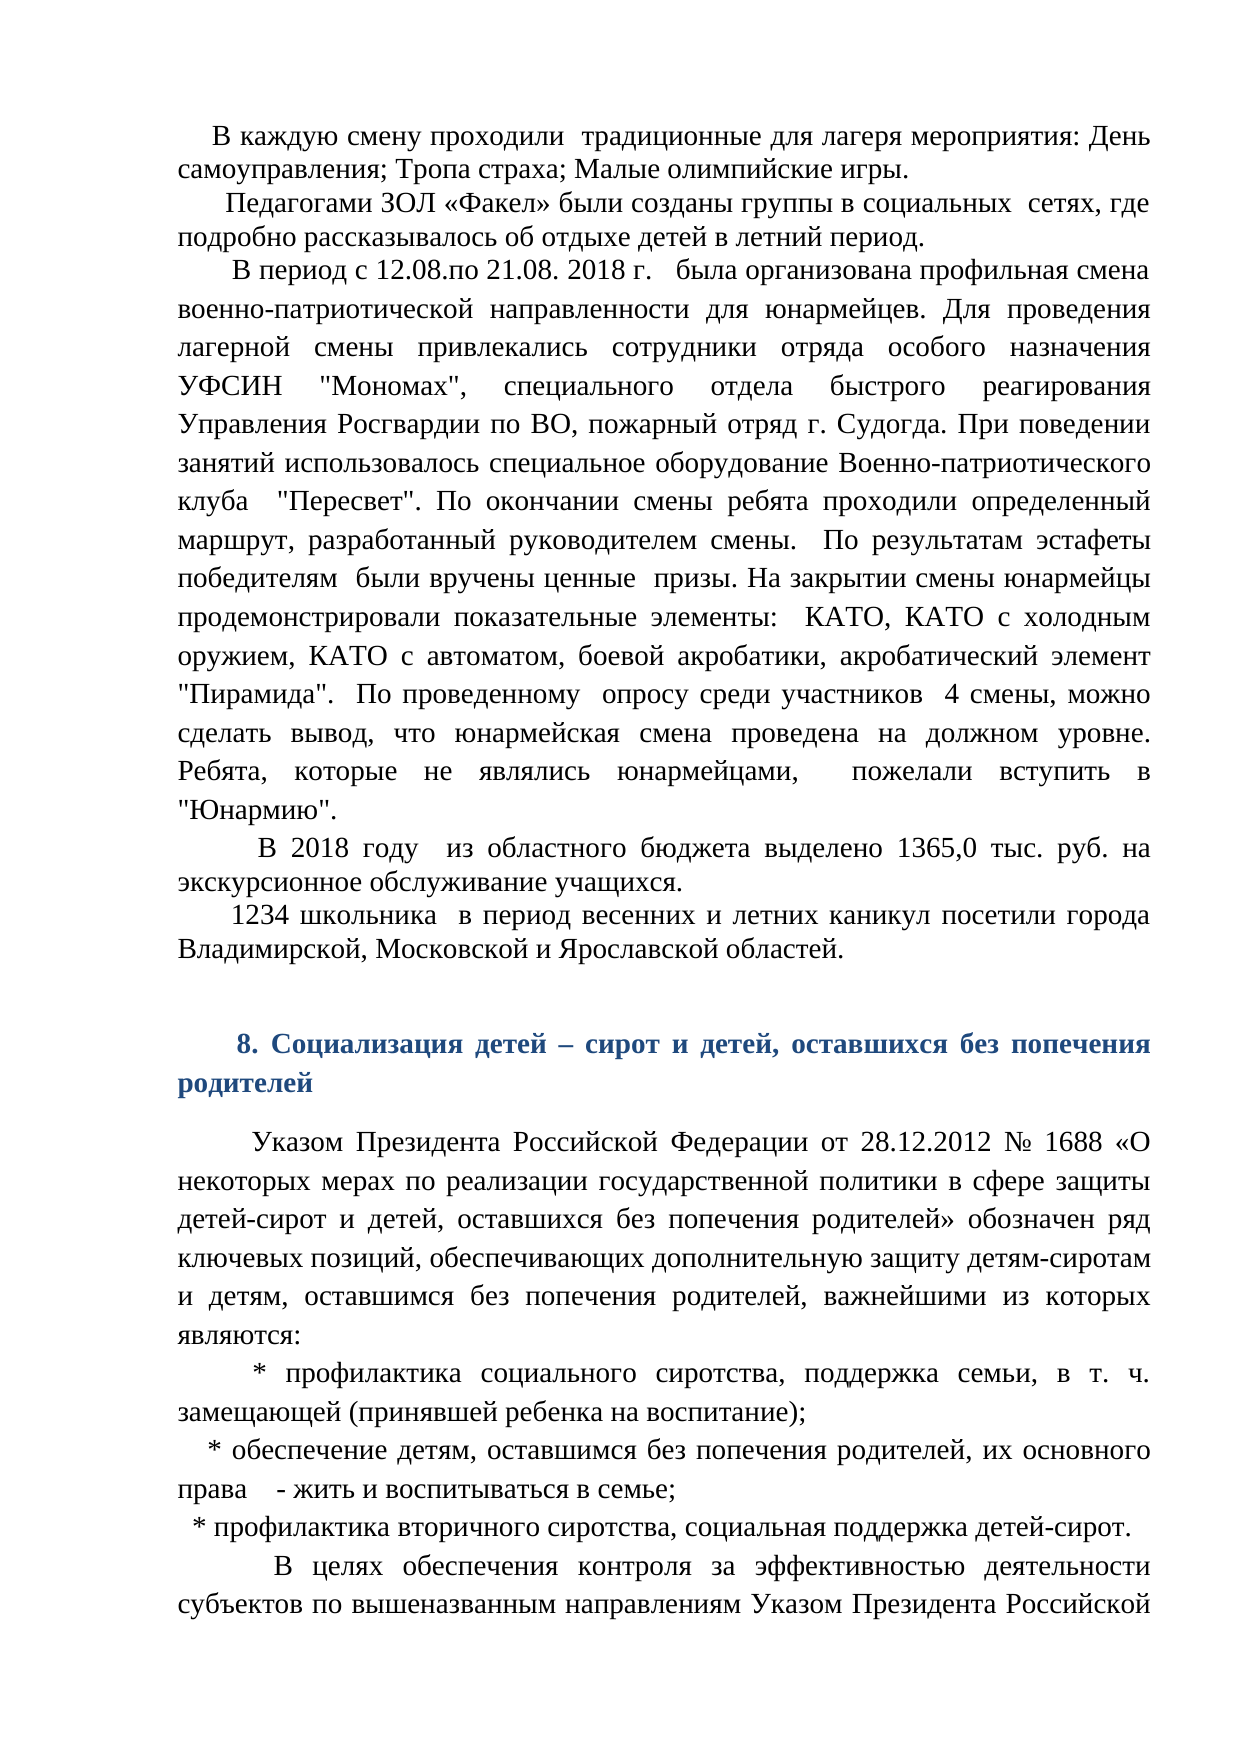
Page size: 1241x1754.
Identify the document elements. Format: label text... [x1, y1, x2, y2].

list В 2018 году из областного бюджета выделено 1365,0 тыс. руб. на экскурсионное обслуживание учащихся. [177, 830, 1152, 897]
text * профилактика вторичного сиротства, социальная поддержка детей-сирот. [177, 1509, 1152, 1543]
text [177, 1548, 1152, 1620]
text В каждую смену проходили традиционные для лагеря мероприятия: День самоуправления; Тропа страха; Малые олимпийские игры. [177, 118, 1152, 185]
text В период с 12.08.по 21.08. 2018 г. была организована профильная смена военно-патриотической направленности для юнармейцев. Для проведения лагерной смены привлекались сотрудники отряда особого назначения УФСИН "Мономах", специального отдела быстрого реагирования Управления Росгвардии по ВО, пожарный отряд г. Судогда. При поведении занятий использовалось специальное оборудование Военно-патриотического клуба "Пересвет". По окончании смены ребята проходили определенный маршрут, разработанный руководителем смены. По результатам эстафеты победителям были вручены ценные призы. На закрытии смены юнармейцы продемонстрировали показательные элементы: КАТО, КАТО с холодным оружием, КАТО с автоматом, боевой акробатики, акробатический элемент "Пирамида". По проведенному опросу среди участников 4 смены, можно сделать вывод, что юнармейская смена проведена на должном уровне. Ребята, которые не являлись юнармейцами, пожелали вступить в "Юнармию". [177, 252, 1152, 825]
text * профилактика социального сиротства, поддержка семьи, в т. ч. замещающей (принявшей ребенка на воспитание); [177, 1355, 1152, 1427]
text Указом Президента Российской Федерации от 28.12.2012 № 1688 «О некоторых мерах по реализации государственной политики в сфере защиты детей-сирот и детей, оставшихся без попечения родителей» обозначен ряд ключевых позиций, обеспечивающих дополнительную защиту детям-сиротам и детям, оставшимся без попечения родителей, важнейшими из которых являются: [177, 1124, 1152, 1350]
list 1234 школьника в период весенних и летних каникул посетили города Владимирской, Московской и Ярославской областей. [177, 897, 1152, 964]
text Педагогами ЗОЛ «Факел» были созданы группы в социальных сетях, где подробно рассказывалось об отдыхе детей в летний период. [177, 185, 1152, 252]
text 8. Социализация детей – сирот и детей, оставшихся без попечения родителей [177, 1026, 1152, 1098]
text * обеспечение детям, оставшимся без попечения родителей, их основного права - жить и воспитываться в семье; [177, 1432, 1152, 1504]
